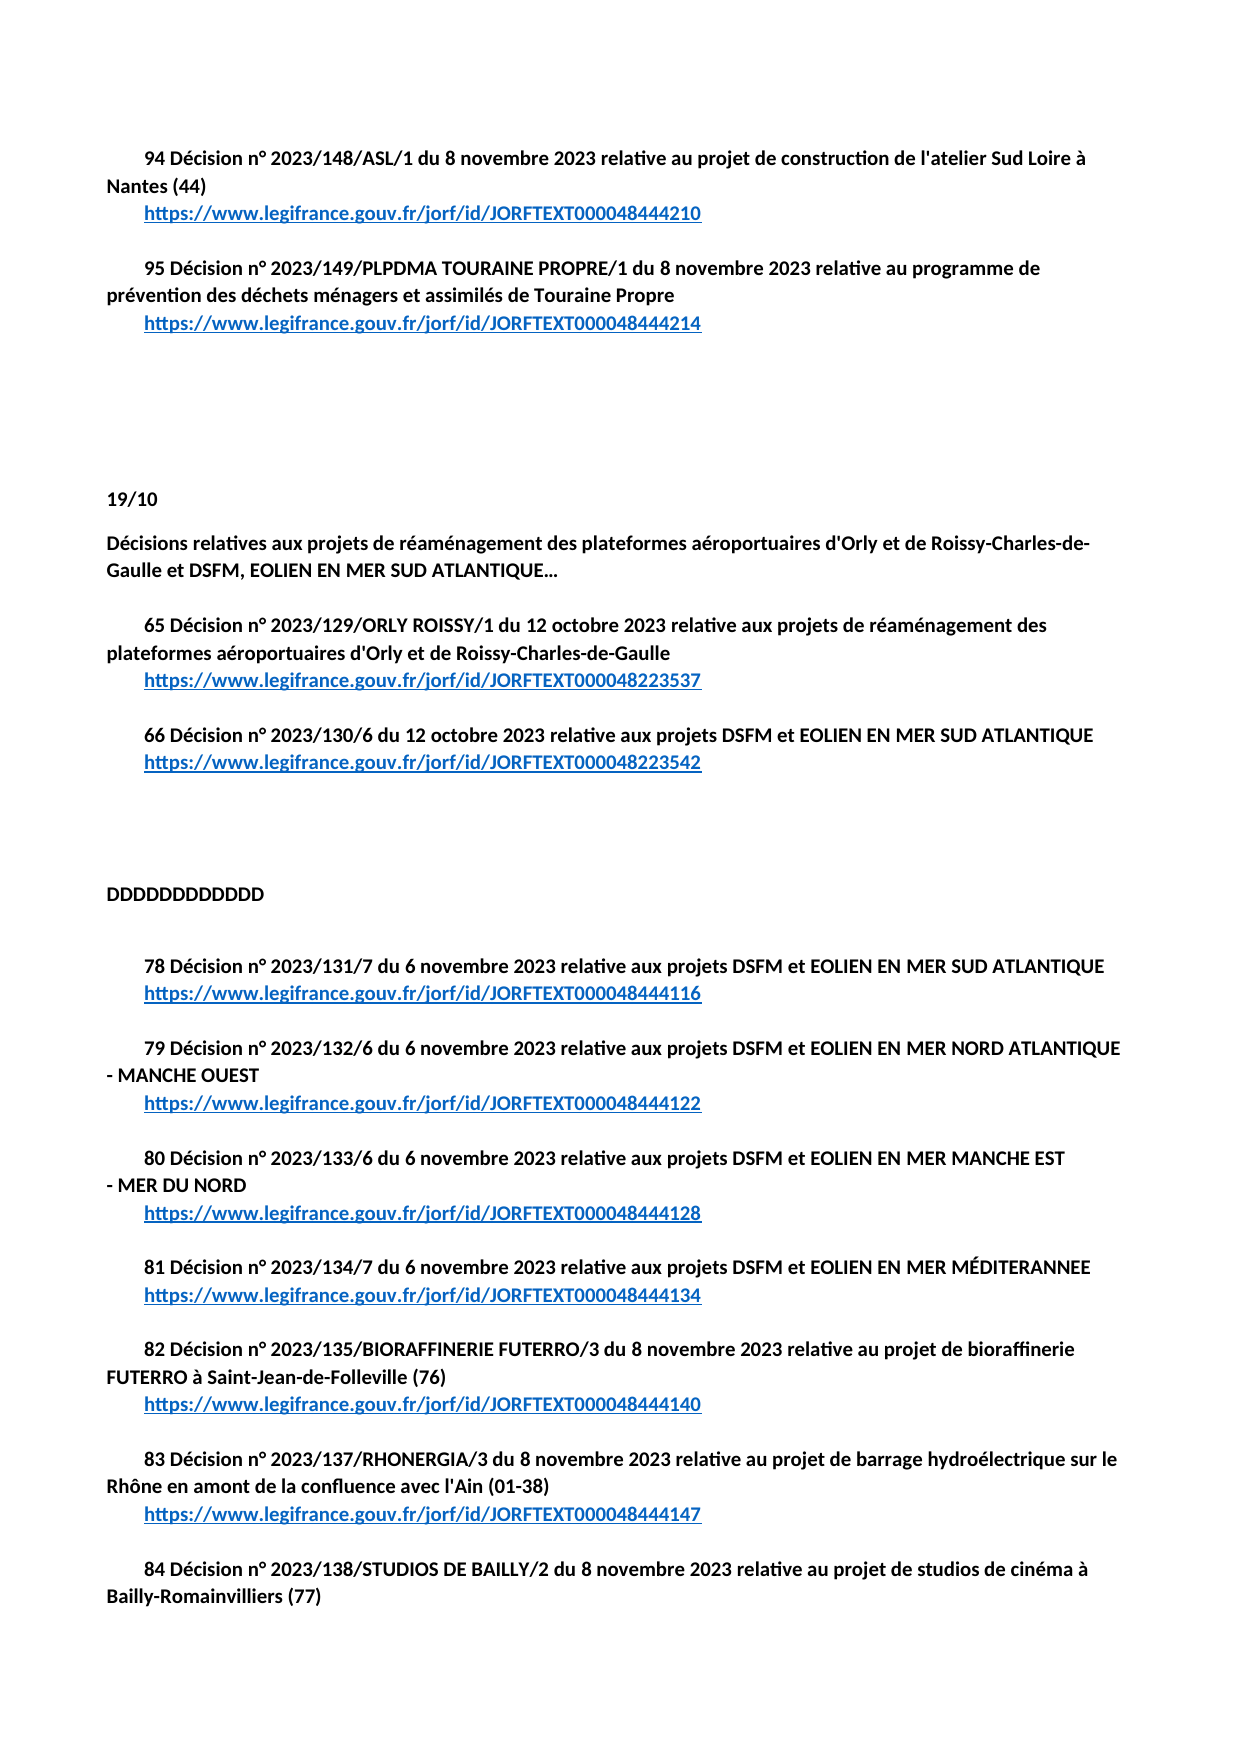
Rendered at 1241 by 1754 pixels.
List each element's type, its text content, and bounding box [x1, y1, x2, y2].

text Décisions relatives aux projets de réaménagement des plateformes aéroportuaires d'Orly et de Roissy-Charles-de-Gaulle et DSFM, EOLIEN EN MER SUD ATLANTIQUE… 65 Décision n° 2023/129/ORLY ROISSY/1 du 12 octobre 2023 relative aux projets de réaménagement des plateformes aéroportuaires d'Orly et de Roissy-Charles-de-Gaulle https://www.legifrance.gouv.fr/jorf/id/JORFTEXT000048223537 66 Décision n° 2023/130/6 du 12 octobre 2023 relative aux projets DSFM et EOLIEN EN MER SUD ATLANTIQUE https://www.legifrance.gouv.fr/jorf/id/JORFTEXT000048223542 [106, 530, 1128, 775]
text DDDDDDDDDDDD [106, 882, 1128, 907]
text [106, 118, 1128, 393]
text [106, 926, 1128, 1609]
text 19/10 [106, 486, 1128, 512]
